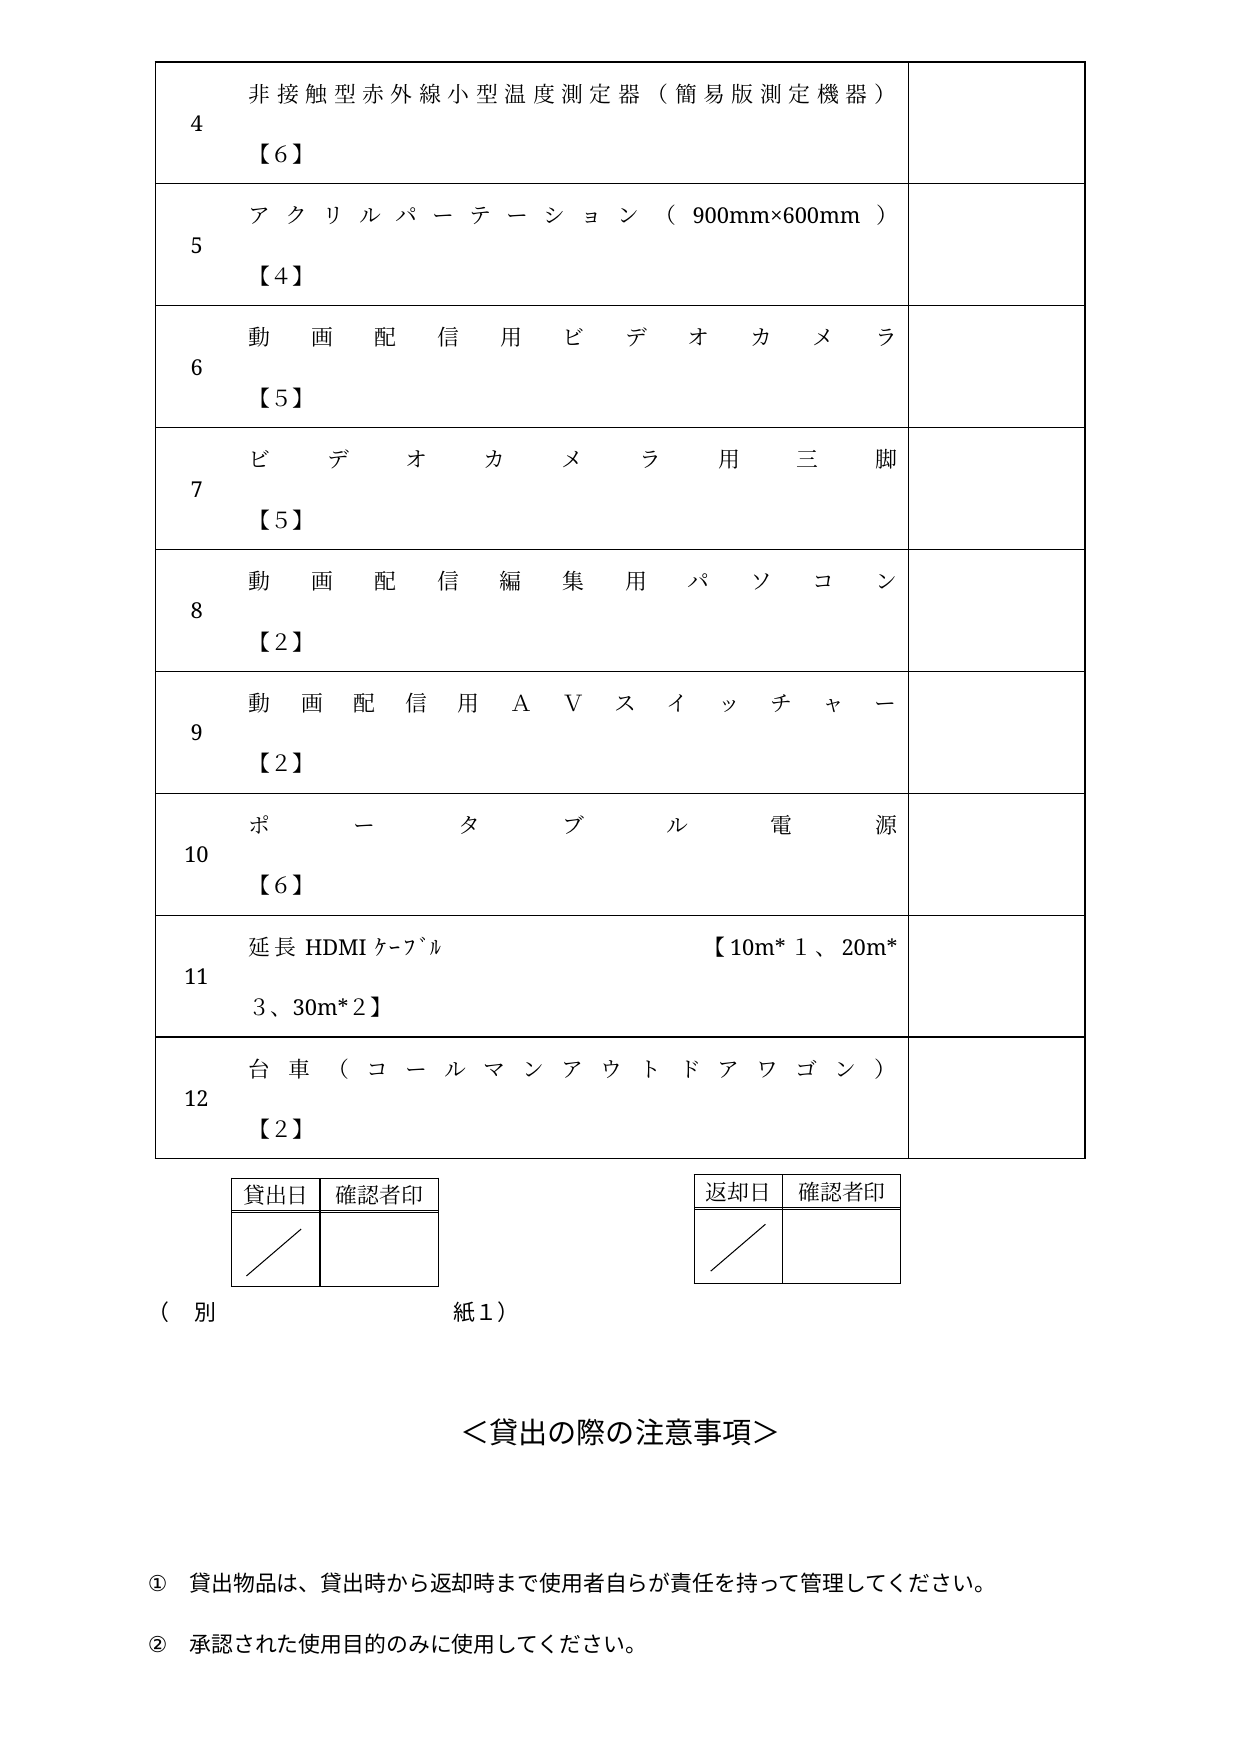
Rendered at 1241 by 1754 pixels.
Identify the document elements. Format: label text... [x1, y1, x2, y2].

table_cell 動画配信用ビデオカメラ 【５】 [238, 306, 908, 427]
table_header 返却日 [695, 1175, 782, 1207]
table_cell 10 [156, 794, 237, 914]
table_cell 7 [156, 428, 237, 549]
table_cell [695, 1210, 782, 1283]
table_cell 5 [156, 184, 237, 305]
text ＜貸出の際の注意事項＞ [148, 1401, 1092, 1461]
table_cell 台車（コールマンアウトドアワゴン） 【２】 [238, 1038, 908, 1158]
table_cell 動画配信編集用パソコン 【２】 [238, 550, 908, 671]
table_cell [909, 550, 1084, 671]
table_cell 12 [156, 1038, 237, 1158]
table_cell [321, 1213, 438, 1286]
table_cell [232, 1213, 319, 1286]
table_cell [909, 794, 1084, 914]
table_header 貸出日 [232, 1179, 319, 1210]
table_header 確認者印 [321, 1179, 438, 1210]
table_cell [783, 1210, 900, 1283]
table_cell [909, 428, 1084, 549]
text ② 承認された使用目的のみに使用してください。 [148, 1612, 1092, 1673]
table_cell [909, 63, 1084, 183]
table_header 確認者印 [783, 1175, 900, 1207]
table_cell 4 [156, 63, 237, 183]
table_cell [909, 1038, 1084, 1158]
table_cell 8 [156, 550, 237, 671]
text ① 貸出物品は、貸出時から返却時まで使用者自らが責任を持って管理してください。 [148, 1552, 1092, 1612]
text （別紙１） [148, 1280, 1092, 1341]
table_cell 延長HDMIｹｰﾌﾞﾙ 【10m*１、20m*３、30m*２】 [238, 916, 908, 1036]
table_cell アクリルパーテーション（900mm×600mm） 【４】 [238, 184, 908, 305]
table_cell 6 [156, 306, 237, 427]
table_cell [909, 184, 1084, 305]
table_cell 11 [156, 916, 237, 1036]
table_cell ビデオカメラ用三脚 【５】 [238, 428, 908, 549]
table_cell 非接触型赤外線小型温度測定器（簡易版測定機器） 【６】 [238, 63, 908, 183]
table_cell ポータブル電源 【６】 [238, 794, 908, 914]
table_cell 9 [156, 672, 237, 793]
table_cell [909, 916, 1084, 1036]
table_cell [909, 306, 1084, 427]
table_cell 動画配信用ＡＶスイッチャー 【２】 [238, 672, 908, 793]
table_cell [909, 672, 1084, 793]
